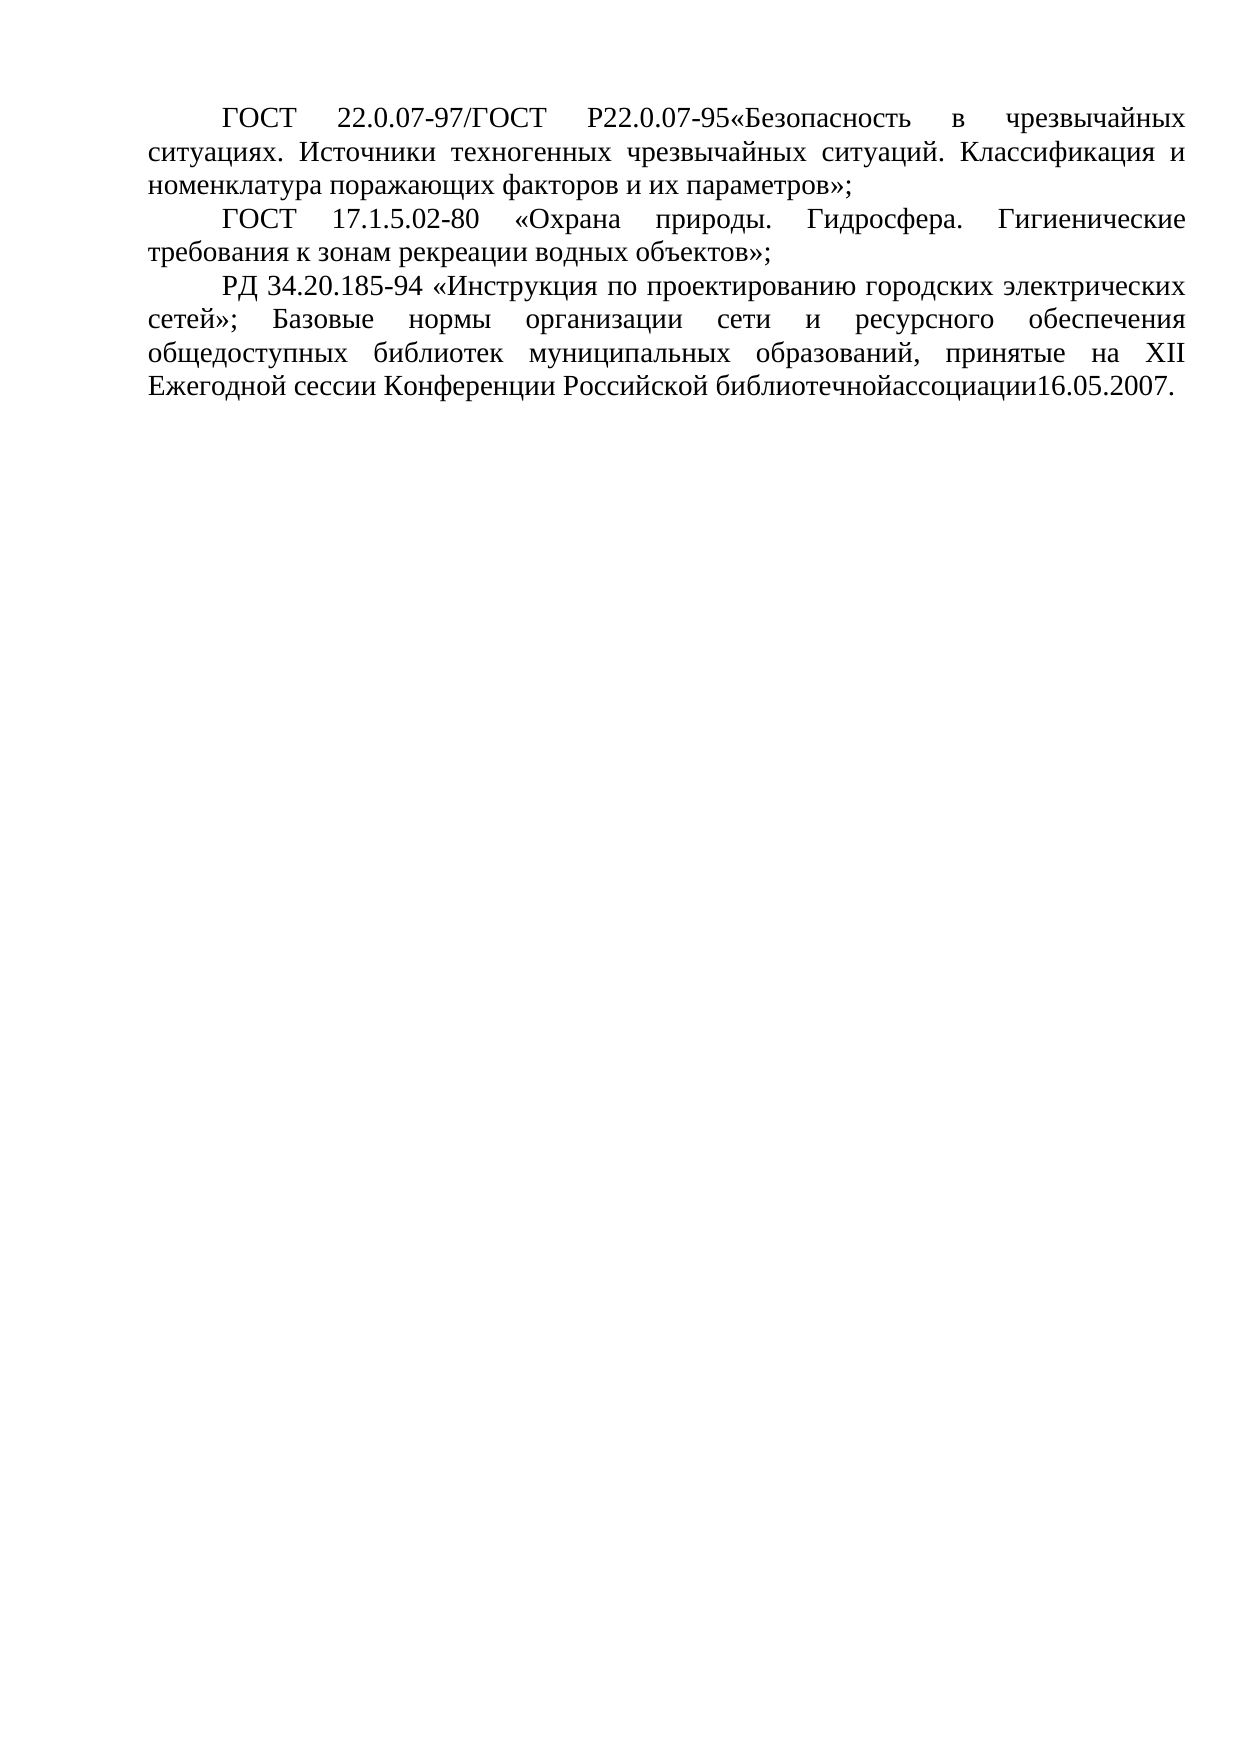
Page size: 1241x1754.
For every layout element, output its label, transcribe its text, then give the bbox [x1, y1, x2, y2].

text РД 34.20.185-94 «Инструкция по проектированию городских электрических сетей»; Базовые нормы организации сети и ресурсного обеспечения общедоступных библиотек муниципальных образований, принятые на XII Ежегодной сессии Конференции Российской библиотечнойассоциации16.05.2007. [148, 268, 1186, 402]
text ГОСТ 22.0.07-97/ГОСТ Р22.0.07-95«Безопасность в чрезвычайных ситуациях. Источники техногенных чрезвычайных ситуаций. Классификация и номенклатура поражающих факторов и их параметров»; [148, 100, 1186, 201]
text ГОСТ 17.1.5.02-80 «Охрана природы. Гидросфера. Гигиенические требования к зонам рекреации водных объектов»; [148, 201, 1186, 268]
